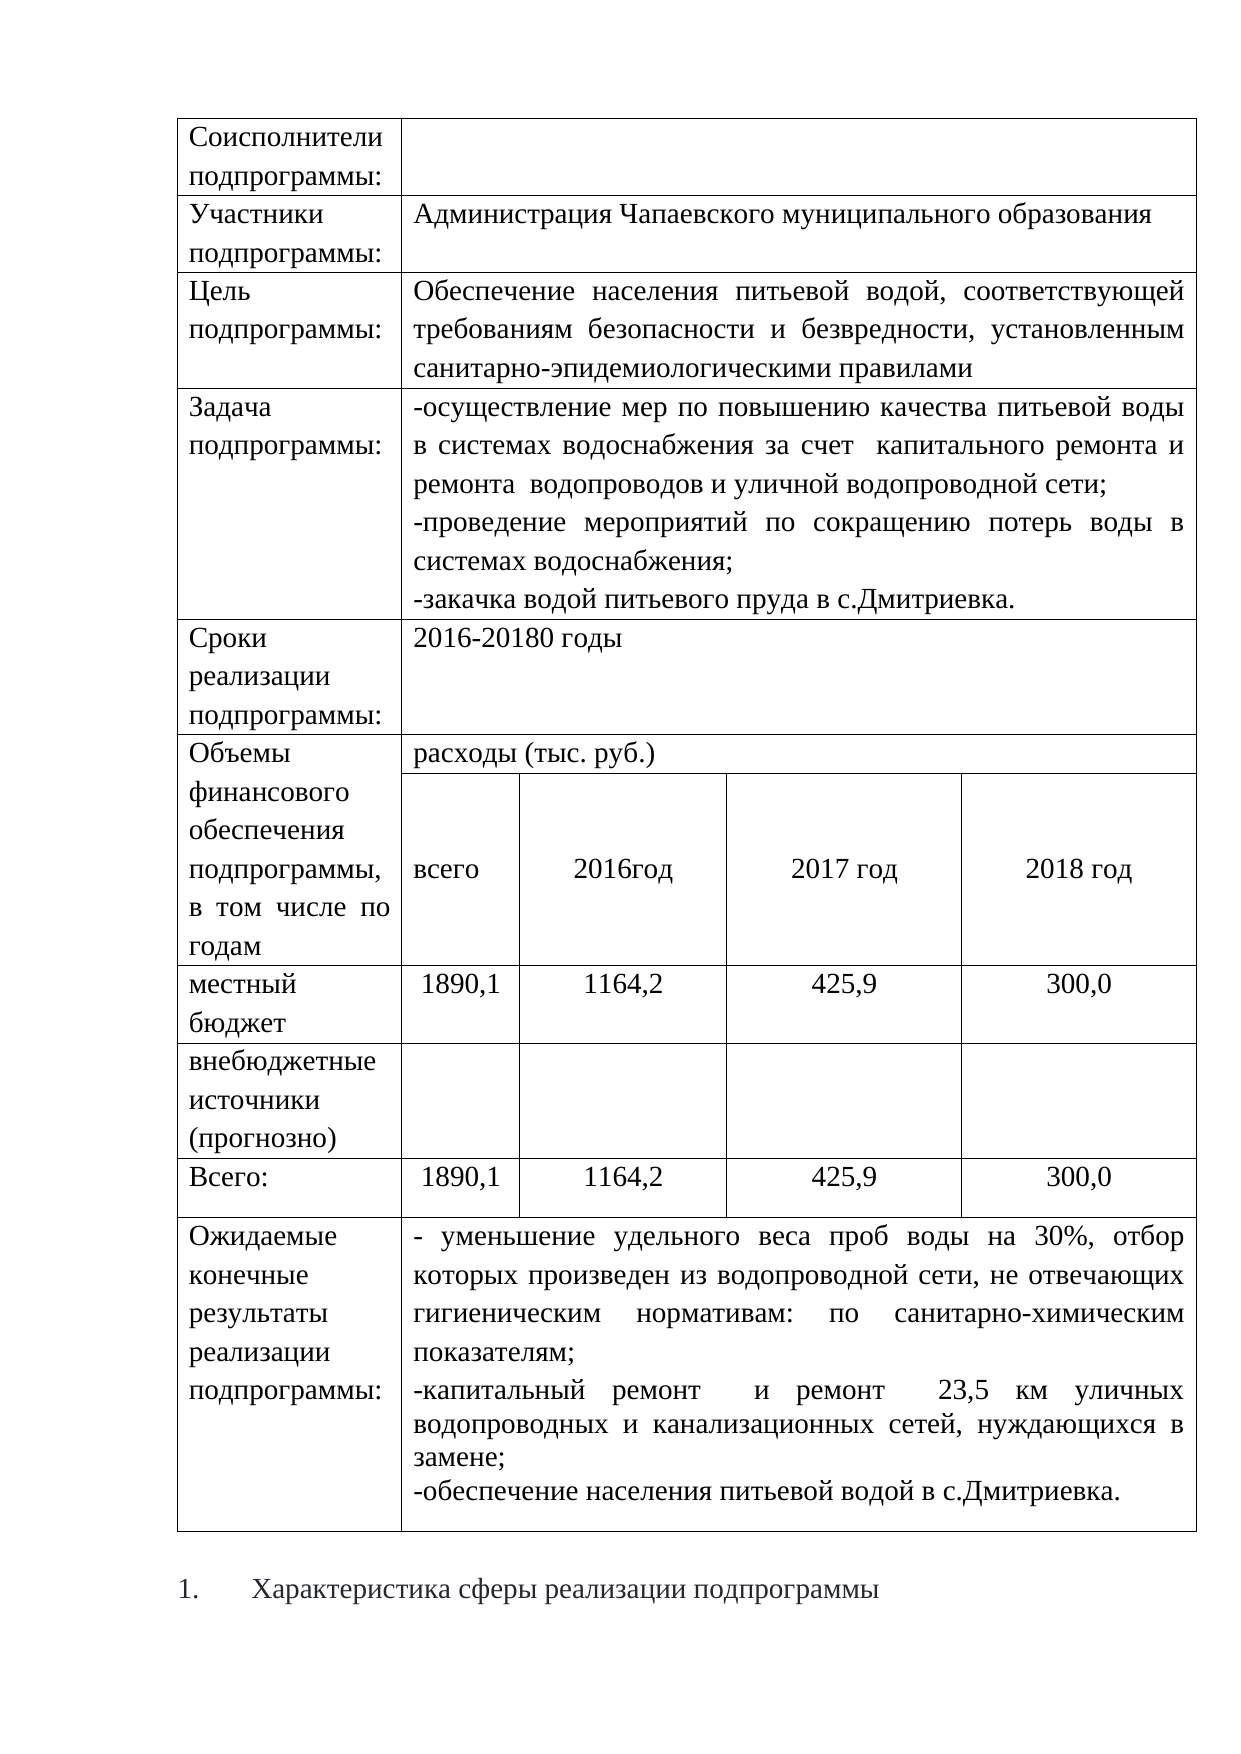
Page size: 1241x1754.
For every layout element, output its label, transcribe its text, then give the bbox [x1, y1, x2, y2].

table_cell [402, 1044, 519, 1158]
table_cell Сроки реализации подпрограммы: [178, 620, 401, 734]
table_cell 425,9 [727, 1159, 961, 1217]
table_cell 2016год [520, 774, 726, 965]
table_cell [520, 1044, 726, 1158]
table_cell 300,0 [962, 966, 1196, 1042]
table_cell расходы (тыс. руб.) [402, 735, 1196, 773]
table_cell [402, 119, 1196, 195]
table_cell 2017 год [727, 774, 961, 965]
table_cell 2018 год [962, 774, 1196, 965]
table_cell Администрация Чапаевского муниципального образования [402, 196, 1196, 272]
table_cell Ожидаемые конечные результаты реализации подпрограммы: [178, 1218, 401, 1531]
table_cell - уменьшение удельного веса проб воды на 30%, отбор которых произведен из водопроводной сети, не отвечающих гигиеническим нормативам: по санитарно-химическим показателям; -капитальный ремонт и ремонт 23,5 км уличных водопроводных и канализационных сетей, нуждающихся в замене; -обеспечение населения питьевой водой в с.Дмитриевка. [402, 1218, 1196, 1531]
table_cell Участники подпрограммы: [178, 196, 401, 272]
list Характеристика сферы реализации подпрограммы [177, 1571, 1152, 1604]
table_cell 300,0 [962, 1159, 1196, 1217]
table_cell 1890,1 [402, 966, 519, 1042]
table_cell 425,9 [727, 966, 961, 1042]
table_cell Объемы финансового обеспечения подпрограммы, в том числе по годам [178, 735, 401, 965]
table_cell Задача подпрограммы: [178, 389, 401, 619]
table_cell -осуществление мер по повышению качества питьевой воды в системах водоснабжения за счет капитального ремонта и ремонта водопроводов и уличной водопроводной сети; -проведение мероприятий по сокращению потерь воды в системах водоснабжения; -закачка водой питьевого пруда в с.Дмитриевка. [402, 389, 1196, 619]
table_cell 1164,2 [520, 966, 726, 1042]
table_cell Цель подпрограммы: [178, 273, 401, 388]
table_cell Обеспечение населения питьевой водой, соответствующей требованиям безопасности и безвредности, установленным санитарно-эпидемиологическими правилами [402, 273, 1196, 388]
table_cell [962, 1044, 1196, 1158]
table_cell внебюджетные источники (прогнозно) [178, 1044, 401, 1158]
table_cell 1164,2 [520, 1159, 726, 1217]
table_cell местный бюджет [178, 966, 401, 1042]
table_cell 2016-20180 годы [402, 620, 1196, 734]
table_cell Соисполнители подпрограммы: [178, 119, 401, 195]
table_cell Всего: [178, 1159, 401, 1217]
table_cell 1890,1 [402, 1159, 519, 1217]
table_cell всего [402, 774, 519, 965]
table_cell [727, 1044, 961, 1158]
